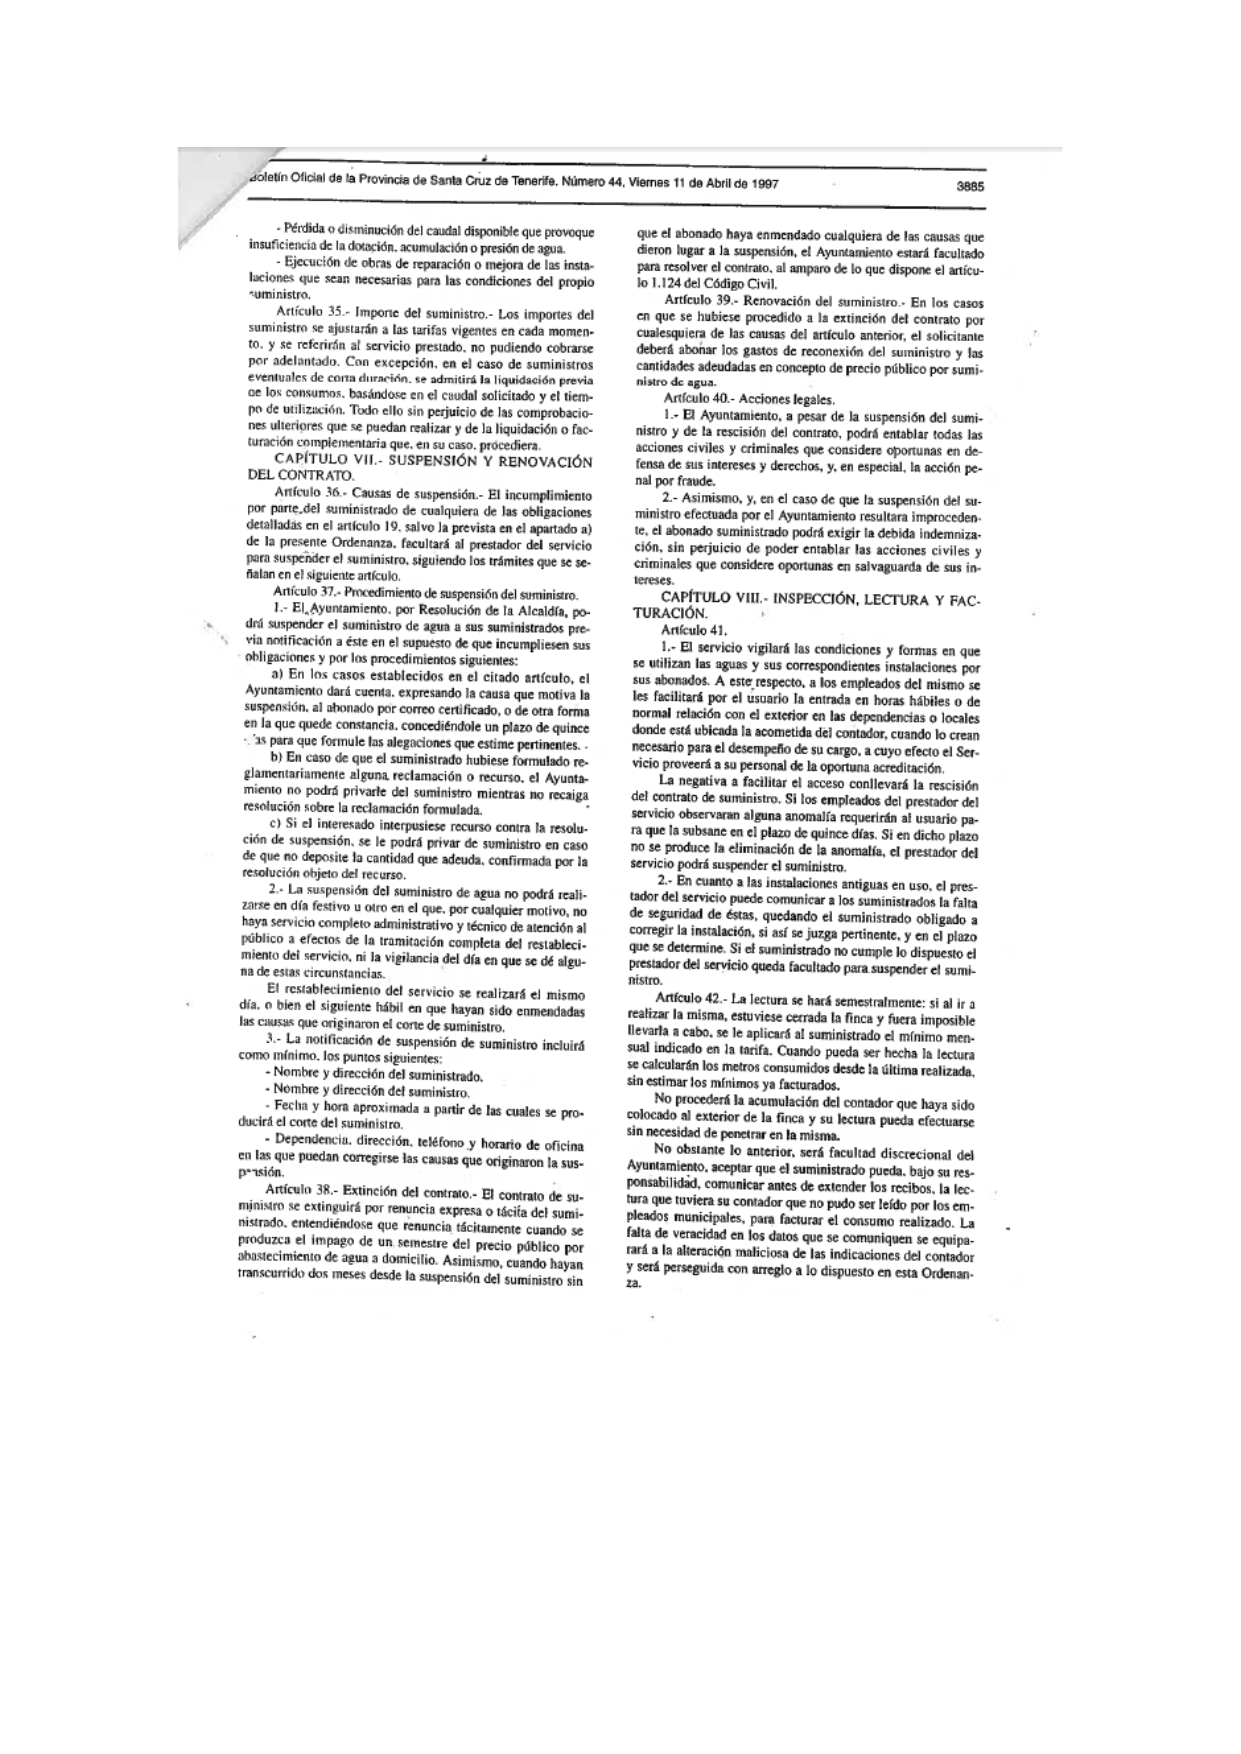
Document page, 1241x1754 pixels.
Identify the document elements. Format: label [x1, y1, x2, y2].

picture [177, 147, 1063, 1344]
